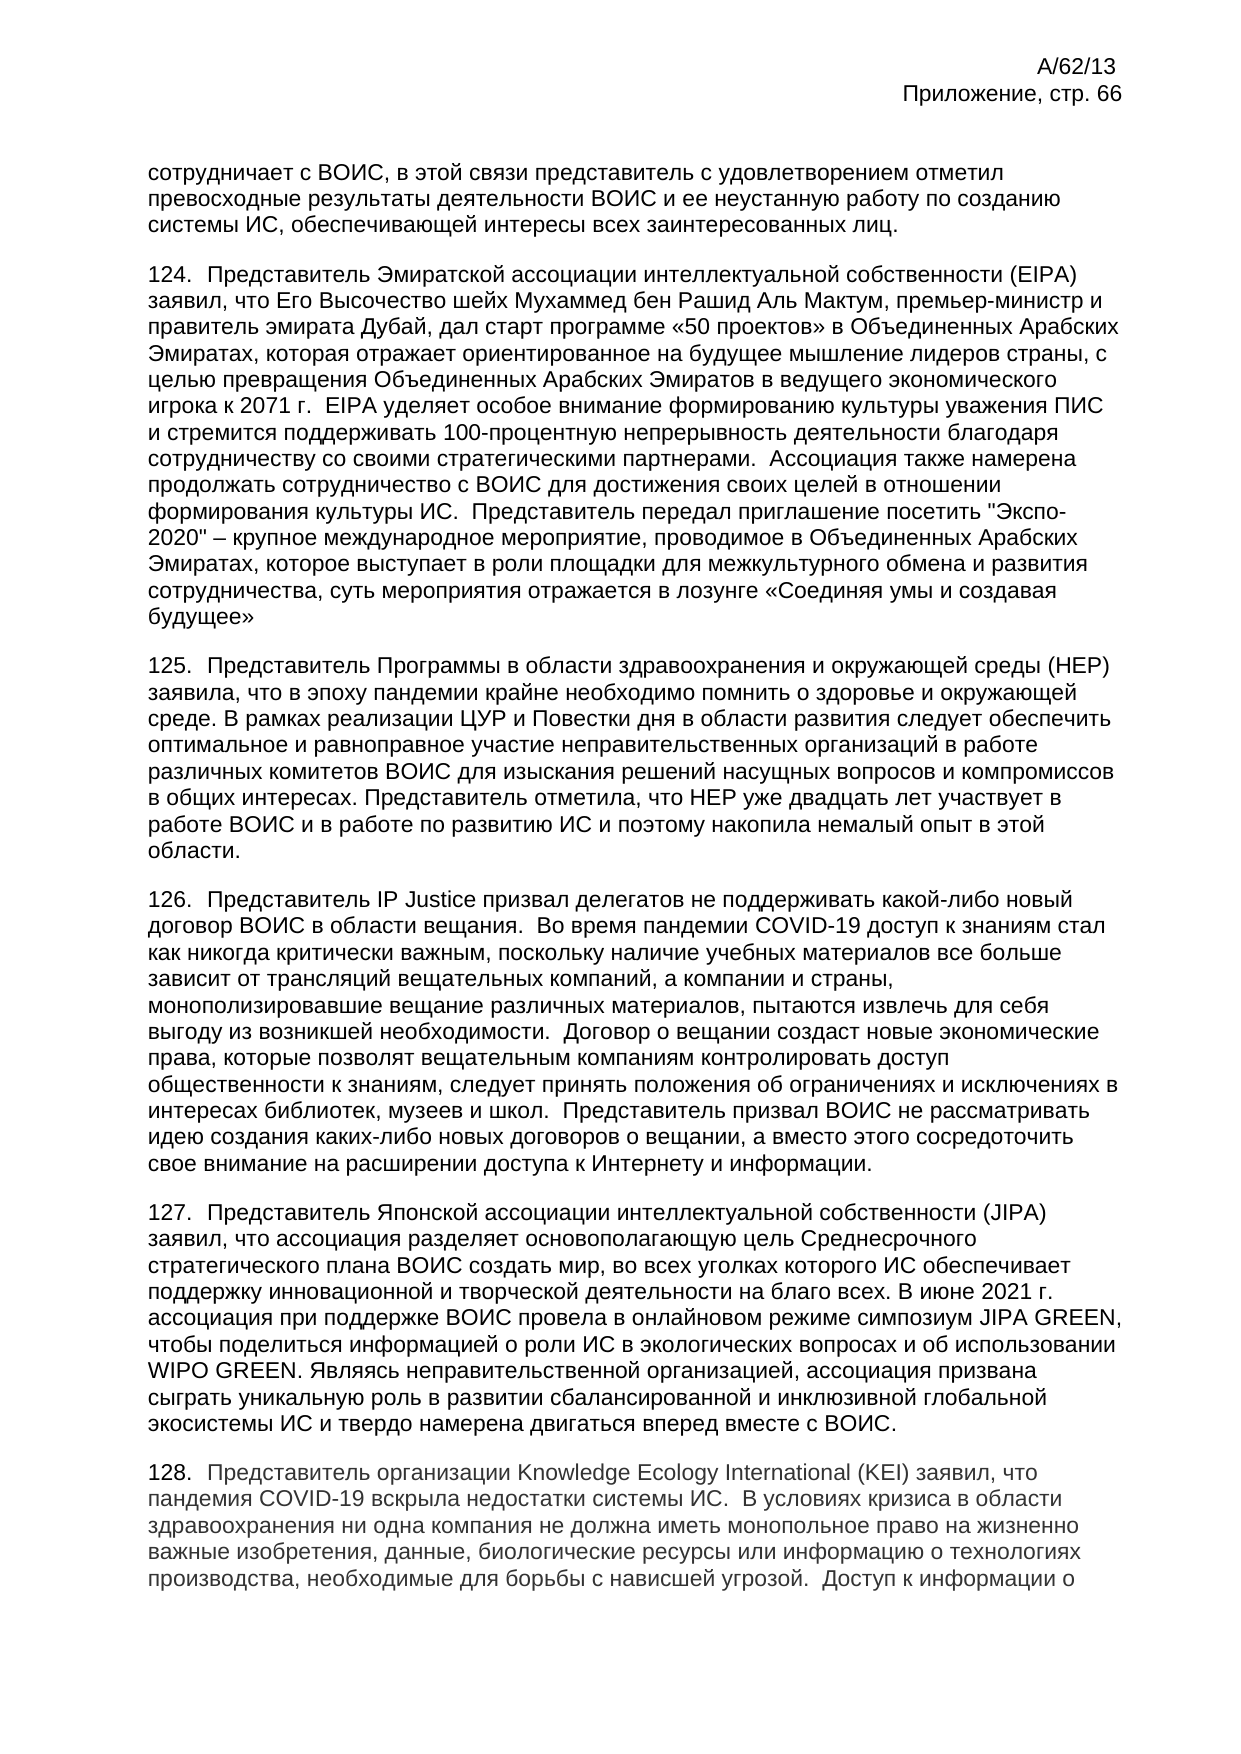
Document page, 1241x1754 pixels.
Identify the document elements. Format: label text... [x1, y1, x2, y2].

text Представитель IP Justice призвал делегатов не поддерживать какой-либо новый договор ВОИС в области вещания. Во время пандемии COVID-19 доступ к знаниям стал как никогда критически важным, поскольку наличие учебных материалов все больше зависит от трансляций вещательных компаний, а компании и страны, монополизировавшие вещание различных материалов, пытаются извлечь для себя выгоду из возникшей необходимости. Договор о вещании создаст новые экономические права, которые позволят вещательным компаниям контролировать доступ общественности к знаниям, следует принять положения об ограничениях и исключениях в интересах библиотек, музеев и школ. Представитель призвал ВОИС не рассматривать идею создания каких-либо новых договоров о вещании, а вместо этого сосредоточить свое внимание на расширении доступа к Интернету и информации. [148, 886, 1122, 1176]
text Представитель Эмиратской ассоциации интеллектуальной собственности (EIPA) заявил, что Его Высочество шейх Мухаммед бен Рашид Аль Мактум, премьер-министр и правитель эмирата Дубай, дал старт программе «50 проектов» в Объединенных Арабских Эмиратах, которая отражает ориентированное на будущее мышление лидеров страны, с целью превращения Объединенных Арабских Эмиратов в ведущего экономического игрока к 2071 г. EIPA уделяет особое внимание формированию культуры уважения ПИС и стремится поддерживать 100-процентную непрерывность деятельности благодаря сотрудничеству со своими стратегическими партнерами. Ассоциация также намерена продолжать сотрудничество с ВОИС для достижения своих целей в отношении формирования культуры ИС. Представитель передал приглашение посетить "Экспо-2020" – крупное международное мероприятие, проводимое в Объединенных Арабских Эмиратах, которое выступает в роли площадки для межкультурного обмена и развития сотрудничества, суть мероприятия отражается в лозунге «Соединяя умы и создавая будущее» [148, 261, 1122, 629]
text Представитель Японской ассоциации интеллектуальной собственности (JIPA) заявил, что ассоциация разделяет основополагающую цель Среднесрочного стратегического плана ВОИС создать мир, во всех уголках которого ИС обеспечивает поддержку инновационной и творческой деятельности на благо всех. В июне 2021 г. ассоциация при поддержке ВОИС провела в онлайновом режиме симпозиум JIPA GREEN, чтобы поделиться информацией о роли ИС в экологических вопросах и об использовании WIPO GREEN. Являясь неправительственной организацией, ассоциация призвана сыграть уникальную роль в развитии сбалансированной и инклюзивной глобальной экосистемы ИС и твердо намерена двигаться вперед вместе с ВОИС. [148, 1199, 1122, 1436]
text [148, 158, 1122, 238]
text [148, 1459, 1122, 1591]
text Представитель Программы в области здравоохранения и окружающей среды (HEP) заявила, что в эпоху пандемии крайне необходимо помнить о здоровье и окружающей среде. В рамках реализации ЦУР и Повестки дня в области развития следует обеспечить оптимальное и равноправное участие неправительственных организаций в работе различных комитетов ВОИС для изыскания решений насущных вопросов и компромиссов в общих интересах. Представитель отметила, что HEP уже двадцать лет участвует в работе ВОИС и в работе по развитию ИС и поэтому накопила немалый опыт в этой области. [148, 652, 1122, 863]
